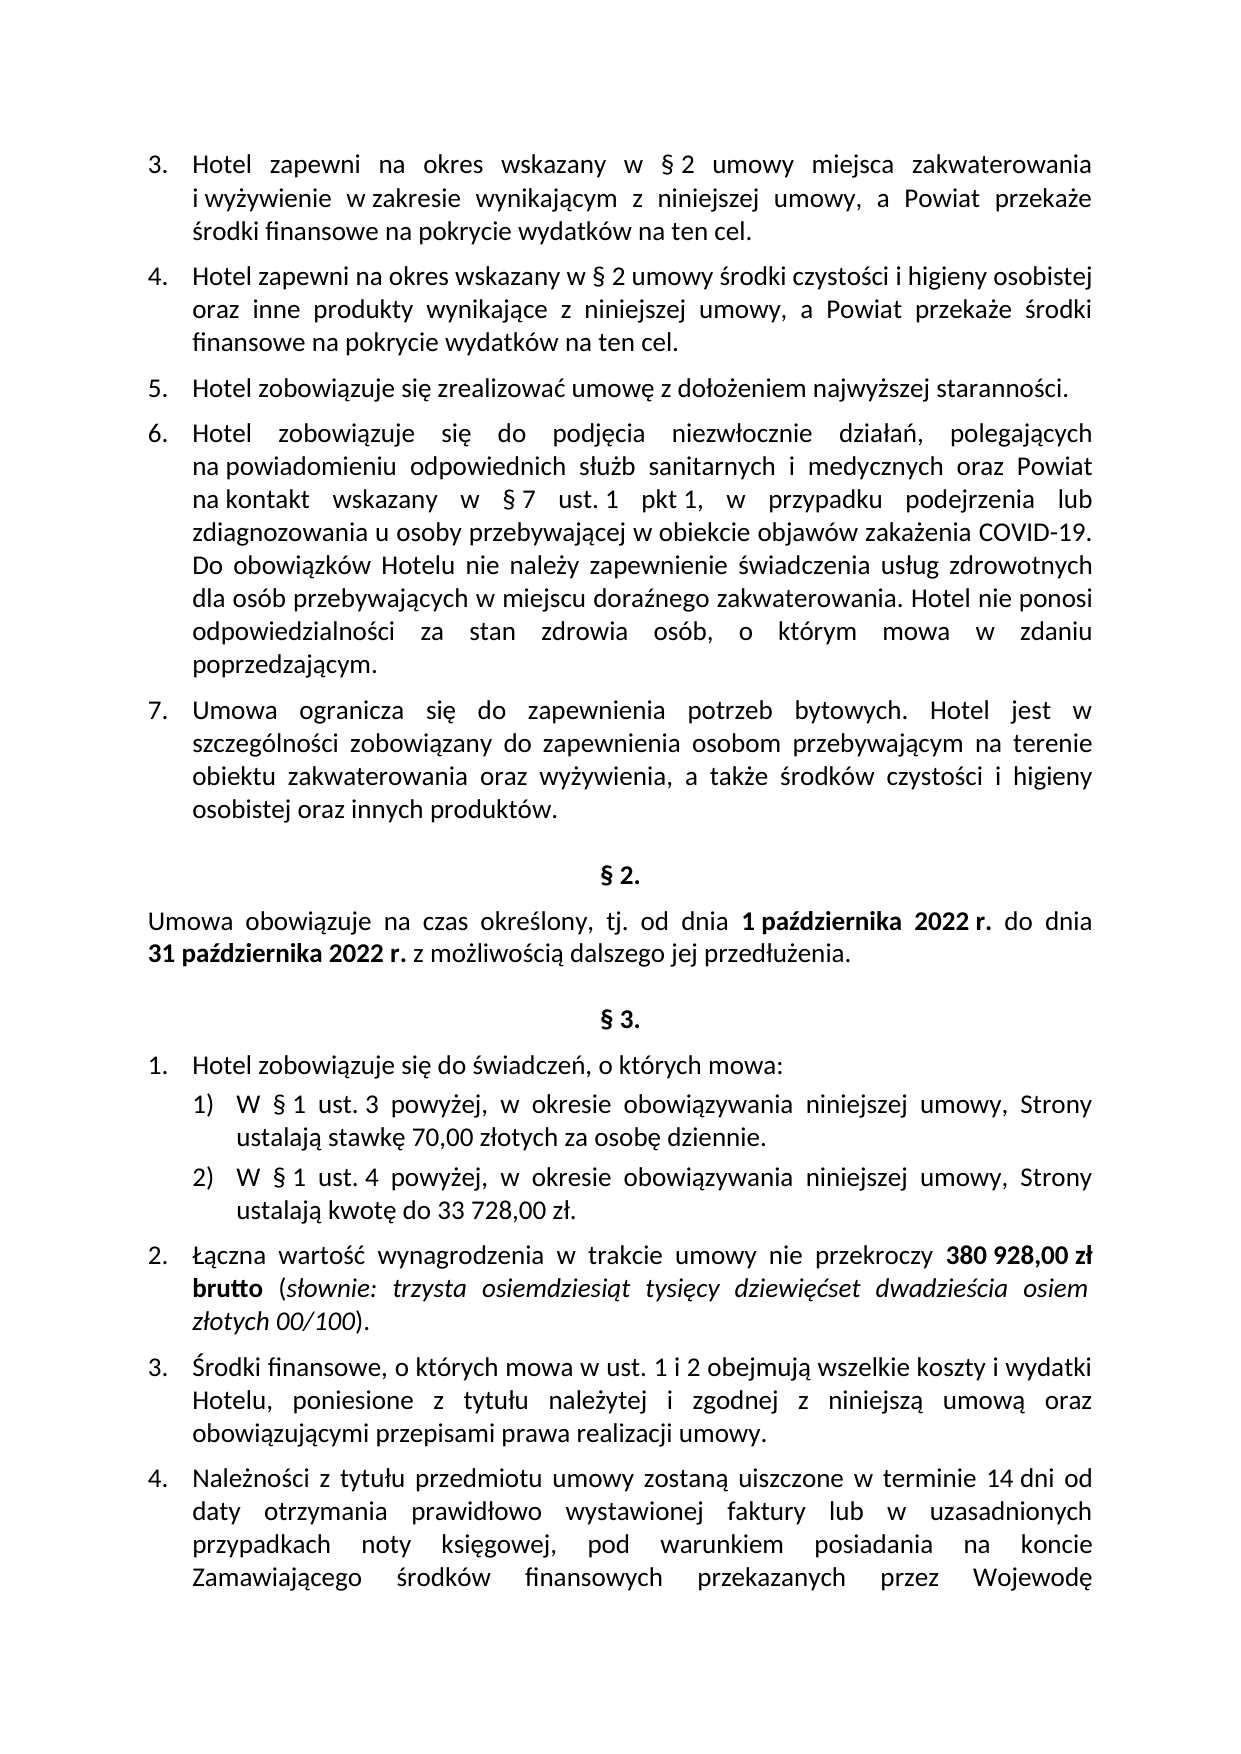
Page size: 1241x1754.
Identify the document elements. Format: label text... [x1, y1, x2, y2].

list W § 1 ust. 4 powyżej, w okresie obowiązywania niniejszej umowy, Strony ustalają kwotę do 33 728,00 zł. [192, 1160, 1092, 1226]
list W § 1 ust. 3 powyżej, w okresie obowiązywania niniejszej umowy, Strony ustalają stawkę 70,00 złotych za osobę dziennie. [192, 1087, 1092, 1153]
text § 3. [148, 1003, 1092, 1036]
list Hotel zobowiązuje się zrealizować umowę z dołożeniem najwyższej staranności. [148, 371, 1092, 404]
list Hotel zobowiązuje się do podjęcia niezwłocznie działań, polegających na powiadomieniu odpowiednich służb sanitarnych i medycznych oraz Powiat na kontakt wskazany w § 7 ust. 1 pkt 1, w przypadku podejrzenia lub zdiagnozowania u osoby przebywającej w obiekcie objawów zakażenia COVID-19. Do obowiązków Hotelu nie należy zapewnienie świadczenia usług zdrowotnych dla osób przebywających w miejscu doraźnego zakwaterowania. Hotel nie ponosi odpowiedzialności za stan zdrowia osób, o którym mowa w zdaniu poprzedzającym. [148, 416, 1092, 681]
text § 2. [148, 858, 1092, 891]
list Hotel zapewni na okres wskazany w § 2 umowy miejsca zakwaterowania i wyżywienie w zakresie wynikającym z niniejszej umowy, a Powiat przekaże środki finansowe na pokrycie wydatków na ten cel. [148, 148, 1092, 247]
list Środki finansowe, o których mowa w ust. 1 i 2 obejmują wszelkie koszty i wydatki Hotelu, poniesione z tytułu należytej i zgodnej z niniejszą umową oraz obowiązującymi przepisami prawa realizacji umowy. [148, 1350, 1092, 1449]
list Łączna wartość wynagrodzenia w trakcie umowy nie przekroczy 380 928,00 zł brutto (słownie: trzysta osiemdziesiąt tysięcy dziewięćset dwadzieścia osiem złotych 00/100). [148, 1238, 1092, 1337]
list Hotel zapewni na okres wskazany w § 2 umowy środki czystości i higieny osobistej oraz inne produkty wynikające z niniejszej umowy, a Powiat przekaże środki finansowe na pokrycie wydatków na ten cel. [148, 259, 1092, 358]
list Umowa ogranicza się do zapewnienia potrzeb bytowych. Hotel jest w szczególności zobowiązany do zapewnienia osobom przebywającym na terenie obiektu zakwaterowania oraz wyżywienia, a także środków czystości i higieny osobistej oraz innych produktów. [148, 693, 1092, 825]
list Hotel zobowiązuje się do świadczeń, o których mowa: [148, 1048, 1092, 1081]
text Umowa obowiązuje na czas określony, tj. od dnia 1 października 2022 r. do dnia 31 października 2022 r. z możliwością dalszego jej przedłużenia. [148, 904, 1092, 970]
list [148, 1461, 1092, 1593]
